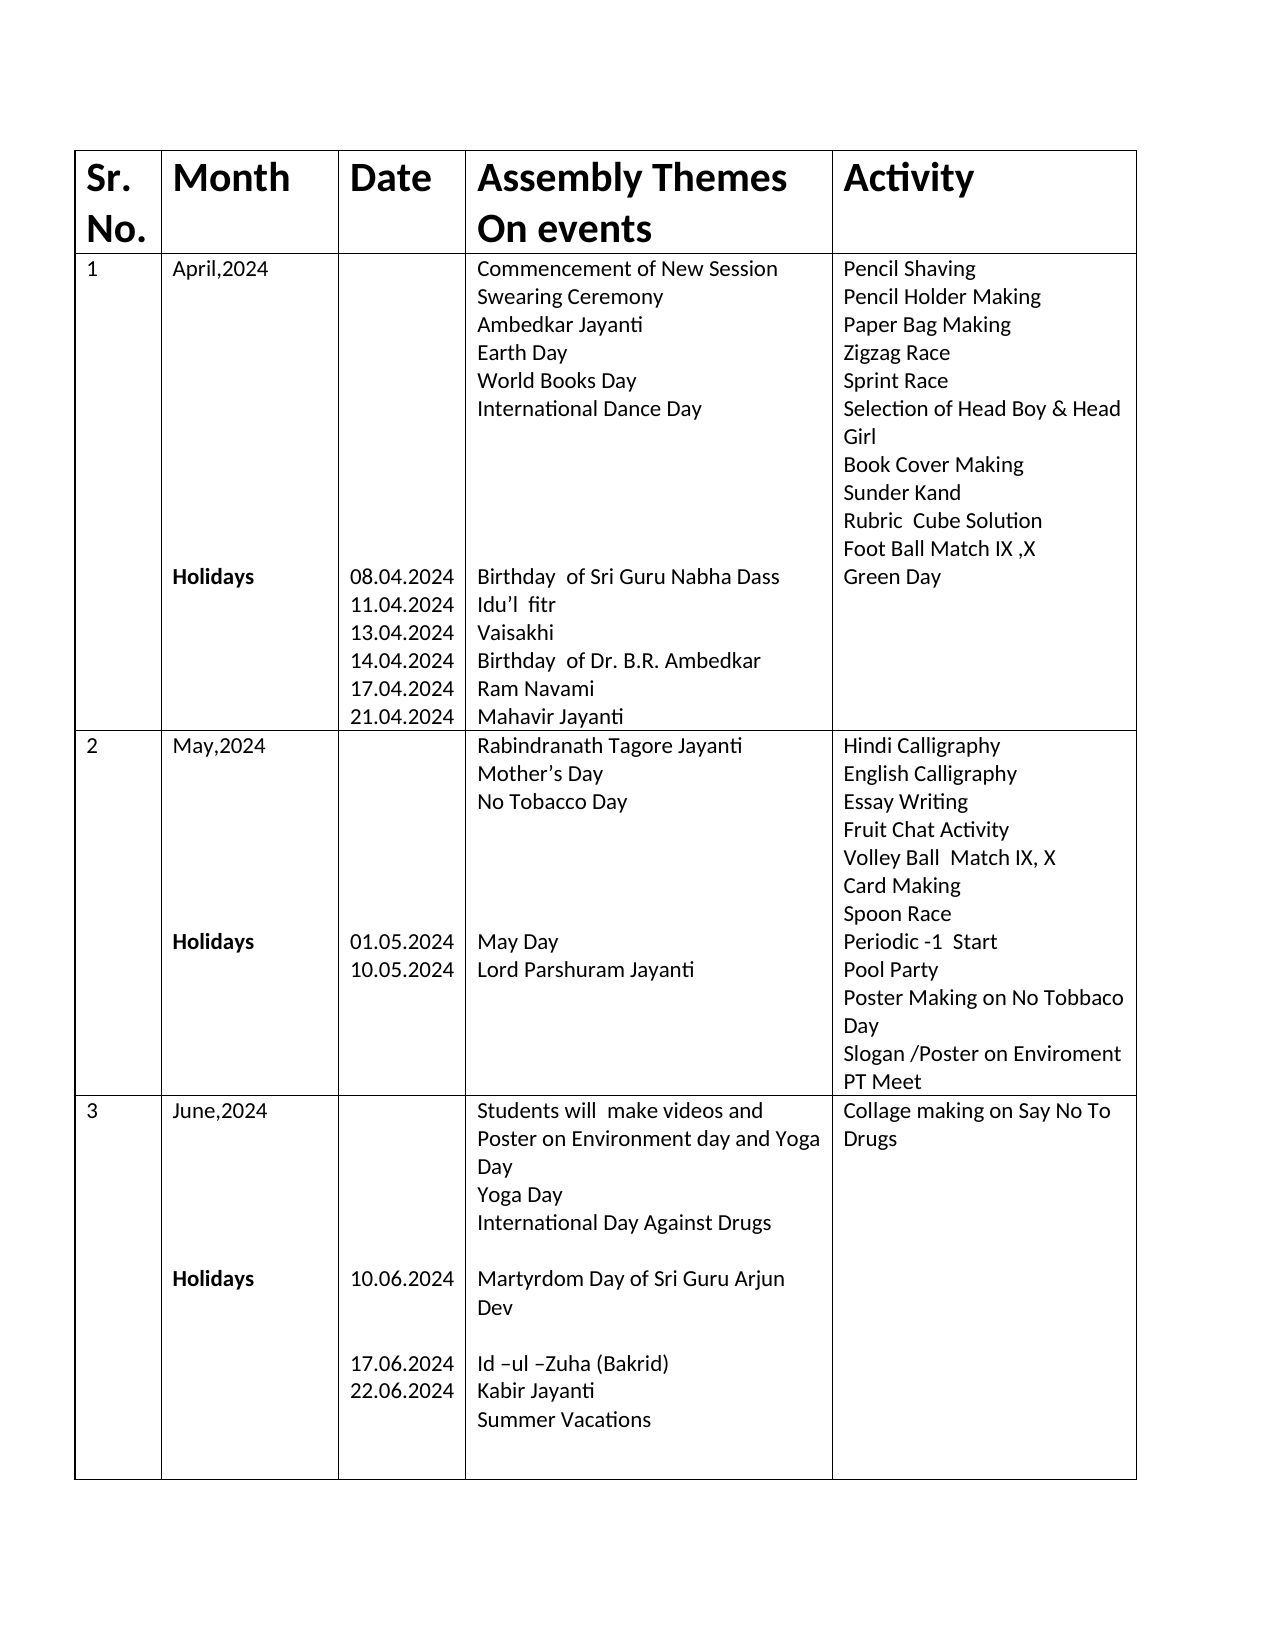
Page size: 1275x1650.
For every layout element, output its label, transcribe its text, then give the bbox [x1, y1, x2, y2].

table_header Assembly Themes On events [466, 151, 832, 253]
table_cell 3 [76, 1096, 161, 1479]
table_header Activity [833, 151, 1136, 253]
table_cell April,2024 Holidays [162, 254, 338, 730]
table_header Date [339, 151, 465, 253]
table_cell 1 [76, 254, 161, 730]
table_cell 08.04.2024 11.04.2024 13.04.2024 14.04.2024 17.04.2024 21.04.2024 [339, 254, 465, 730]
table_cell 01.05.2024 10.05.2024 [339, 731, 465, 1095]
table_cell Hindi Calligraphy English Calligraphy Essay Writing Fruit Chat Activity Volley Ball Match IX, X Card Making Spoon Race Periodic -1 Start Pool Party Poster Making on No Tobbaco Day Slogan /Poster on Enviroment PT Meet [833, 731, 1136, 1095]
table_cell Collage making on Say No To Drugs [833, 1096, 1136, 1479]
table_cell 10.06.2024 17.06.2024 22.06.2024 [339, 1096, 465, 1479]
table_cell Pencil Shaving Pencil Holder Making Paper Bag Making Zigzag Race Sprint Race Selection of Head Boy & Head Girl Book Cover Making Sunder Kand Rubric Cube Solution Foot Ball Match IX ,X Green Day [833, 254, 1136, 730]
table_cell 2 [76, 731, 161, 1095]
table_header Month [162, 151, 338, 253]
table_cell Students will make videos and Poster on Environment day and Yoga Day Yoga Day International Day Against Drugs Martyrdom Day of Sri Guru Arjun Dev Id –ul –Zuha (Bakrid) Kabir Jayanti Summer Vacations [466, 1096, 832, 1479]
table_header Sr. No. [76, 151, 161, 253]
table_cell May,2024 Holidays [162, 731, 338, 1095]
table_cell Commencement of New Session Swearing Ceremony Ambedkar Jayanti Earth Day World Books Day International Dance Day Birthday of Sri Guru Nabha Dass Idu’l fitr Vaisakhi Birthday of Dr. B.R. Ambedkar Ram Navami Mahavir Jayanti [466, 254, 832, 730]
table_cell Rabindranath Tagore Jayanti Mother’s Day No Tobacco Day May Day Lord Parshuram Jayanti [466, 731, 832, 1095]
table_cell June,2024 Holidays [162, 1096, 338, 1479]
